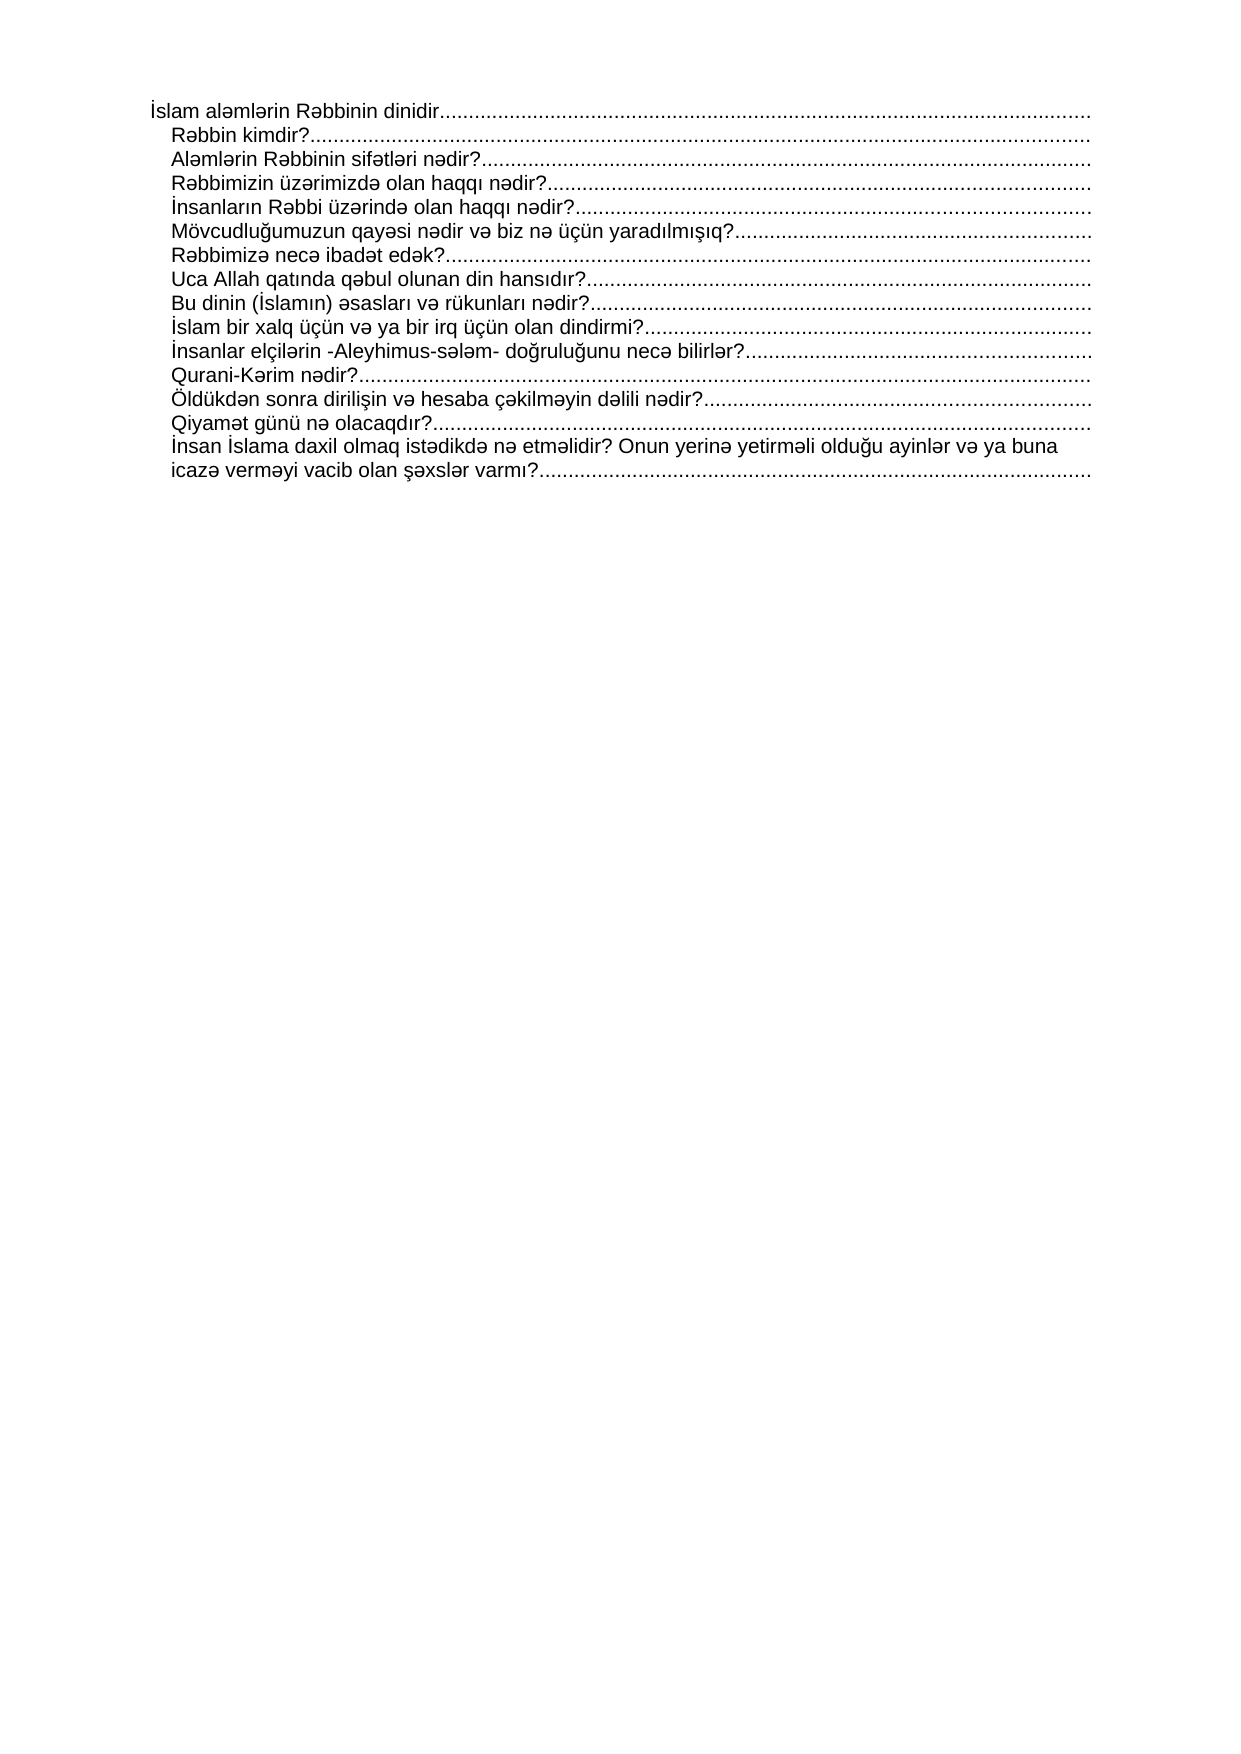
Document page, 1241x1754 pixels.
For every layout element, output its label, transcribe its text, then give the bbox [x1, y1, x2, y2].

text Qiyamət günü nə olacaqdır? [171, 410, 1090, 434]
text Öldükdən sonra dirilişin və hesaba çəkilməyin dəlili nədir? [171, 386, 1090, 410]
text Rəbbin kimdir? [171, 123, 1090, 147]
text Bu dinin (İslamın) əsasları və rükunları nədir? [171, 291, 1090, 314]
text Rəbbimizə necə ibadət edək? [171, 243, 1090, 267]
text Mövcudluğumuzun qayəsi nədir və biz nə üçün yaradılmışıq? [171, 219, 1090, 243]
text İnsan İslama daxil olmaq istədikdə nə etməlidir? Onun yerinə yetirməli olduğu ayinlər və ya buna icazə verməyi vacib olan şəxslər varmı? [171, 434, 1090, 482]
text Uca Allah qatında qəbul olunan din hansıdır? [171, 267, 1090, 291]
text İnsanlar elçilərin -Aleyhimus-sələm- doğruluğunu necə bilirlər? [171, 338, 1090, 362]
text İnsanların Rəbbi üzərində olan haqqı nədir? [171, 195, 1090, 219]
text Qurani-Kərim nədir? [171, 362, 1090, 386]
text İslam aləmlərin Rəbbinin dinidir. [150, 99, 1090, 123]
text Rəbbimizin üzərimizdə olan haqqı nədir? [171, 171, 1090, 195]
text İslam bir xalq üçün və ya bir irq üçün olan dindirmi? [171, 314, 1090, 338]
text Aləmlərin Rəbbinin sifətləri nədir? [171, 147, 1090, 171]
